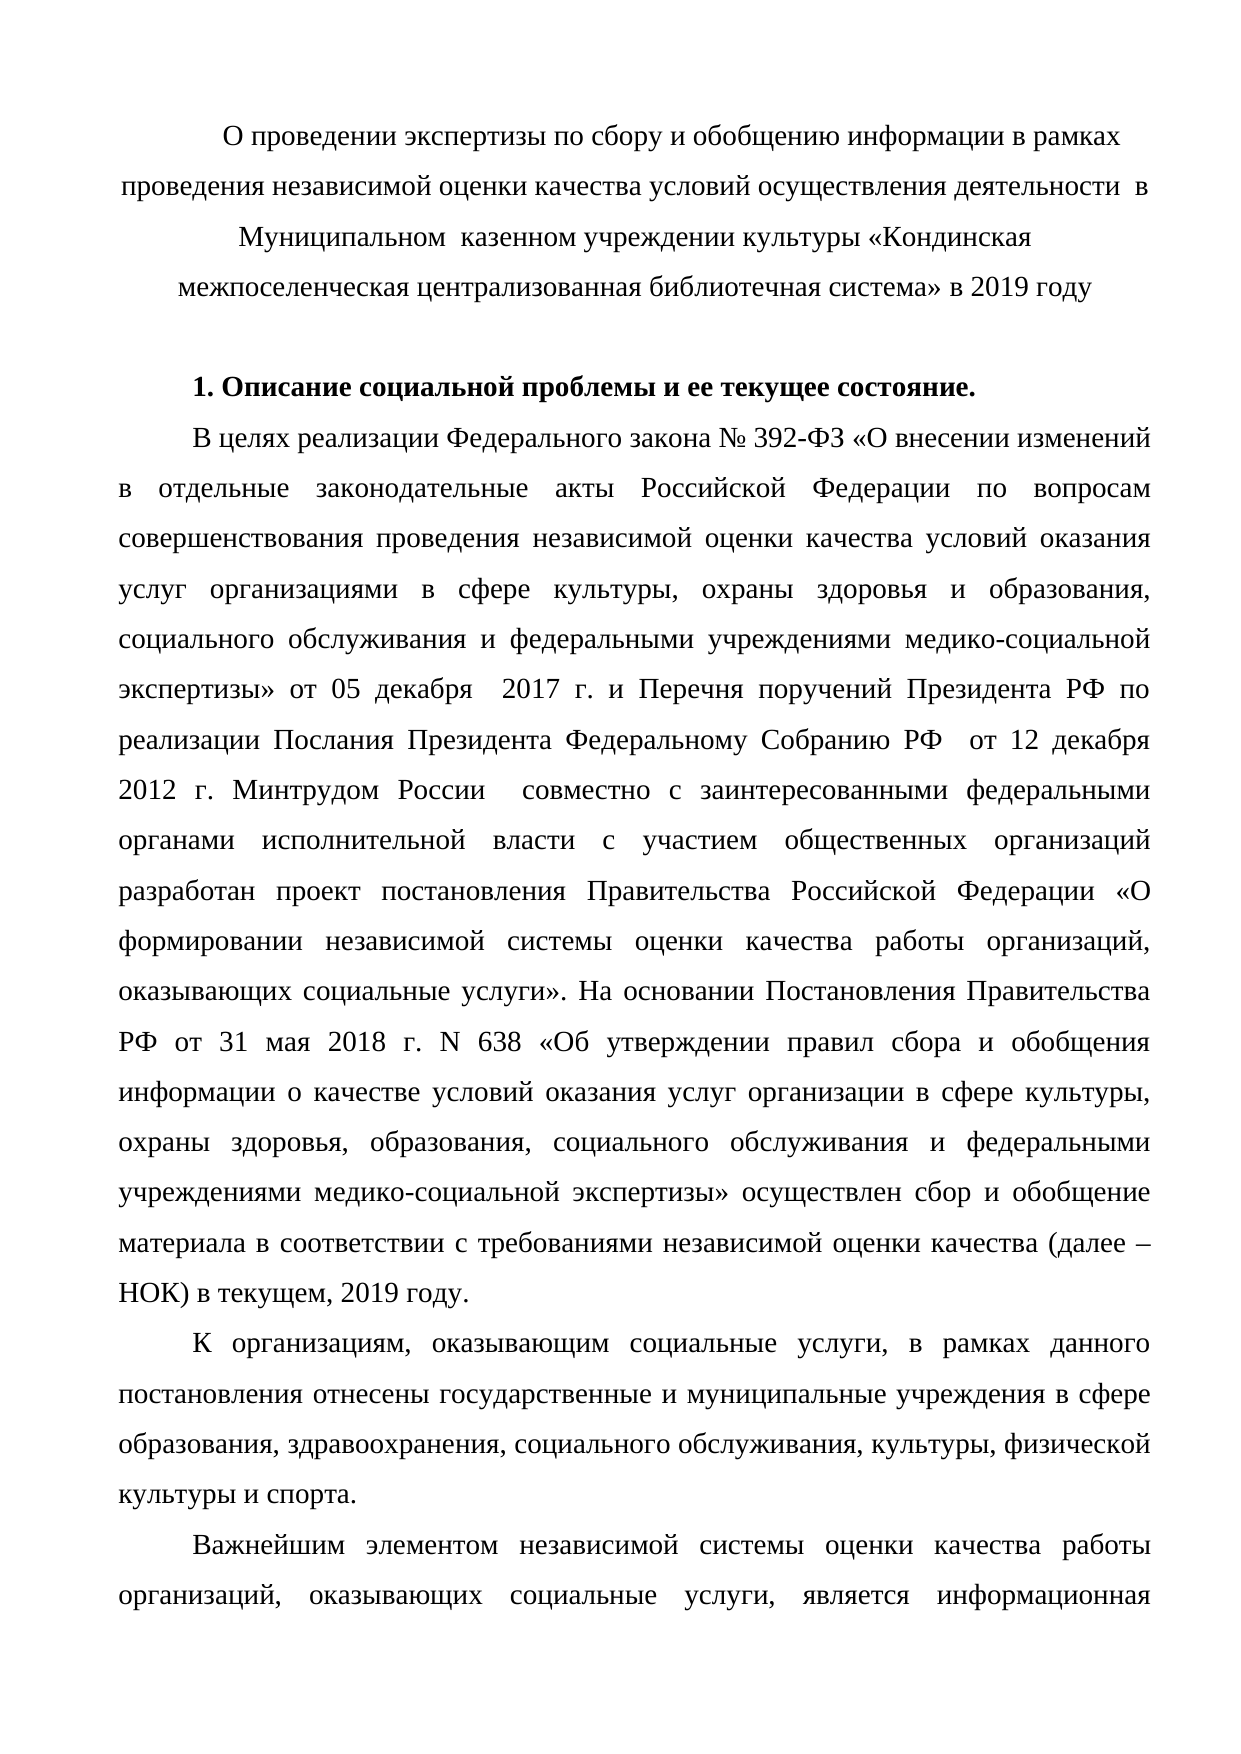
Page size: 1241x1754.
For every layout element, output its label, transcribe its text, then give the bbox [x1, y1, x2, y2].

text 1. Описание социальной проблемы и ее текущее состояние. [118, 369, 1152, 403]
text К организациям, оказывающим социальные услуги, в рамках данного постановления отнесены государственные и муниципальные учреждения в сфере образования, здравоохранения, социального обслуживания, культуры, физической культуры и спорта. [118, 1326, 1152, 1510]
text О проведении экспертизы по сбору и обобщению информации в рамках проведения независимой оценки качества условий осуществления деятельности в Муниципальном казенном учреждении культуры «Кондинская межпоселенческая централизованная библиотечная система» в 2019 году [118, 118, 1152, 302]
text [118, 1527, 1152, 1611]
title В целях реализации Федерального закона № 392-ФЗ «О внесении изменений в отдельные законодательные акты Российской Федерации по вопросам совершенствования проведения независимой оценки качества условий оказания услуг организациями в сфере культуры, охраны здоровья и образования, социального обслуживания и федеральными учреждениями медико-социальной экспертизы» от 05 декабря 2017 г. и Перечня поручений Президента РФ по реализации Послания Президента Федеральному Собранию РФ от 12 декабря 2012 г. Минтрудом России совместно с заинтересованными федеральными органами исполнительной власти с участием общественных организаций разработан проект постановления Правительства Российской Федерации «О формировании независимой системы оценки качества работы организаций, оказывающих социальные услуги». На основании Постановления Правительства РФ от 31 мая 2018 г. N 638 «Об утверждении правил сбора и обобщения информации о качестве условий оказания услуг организации в сфере культуры, охраны здоровья, образования, социального обслуживания и федеральными учреждениями медико-социальной экспертизы» осуществлен сбор и обобщение материала в соответствии с требованиями независимой оценки качества (далее – НОК) в текущем, 2019 году. [118, 420, 1152, 1309]
